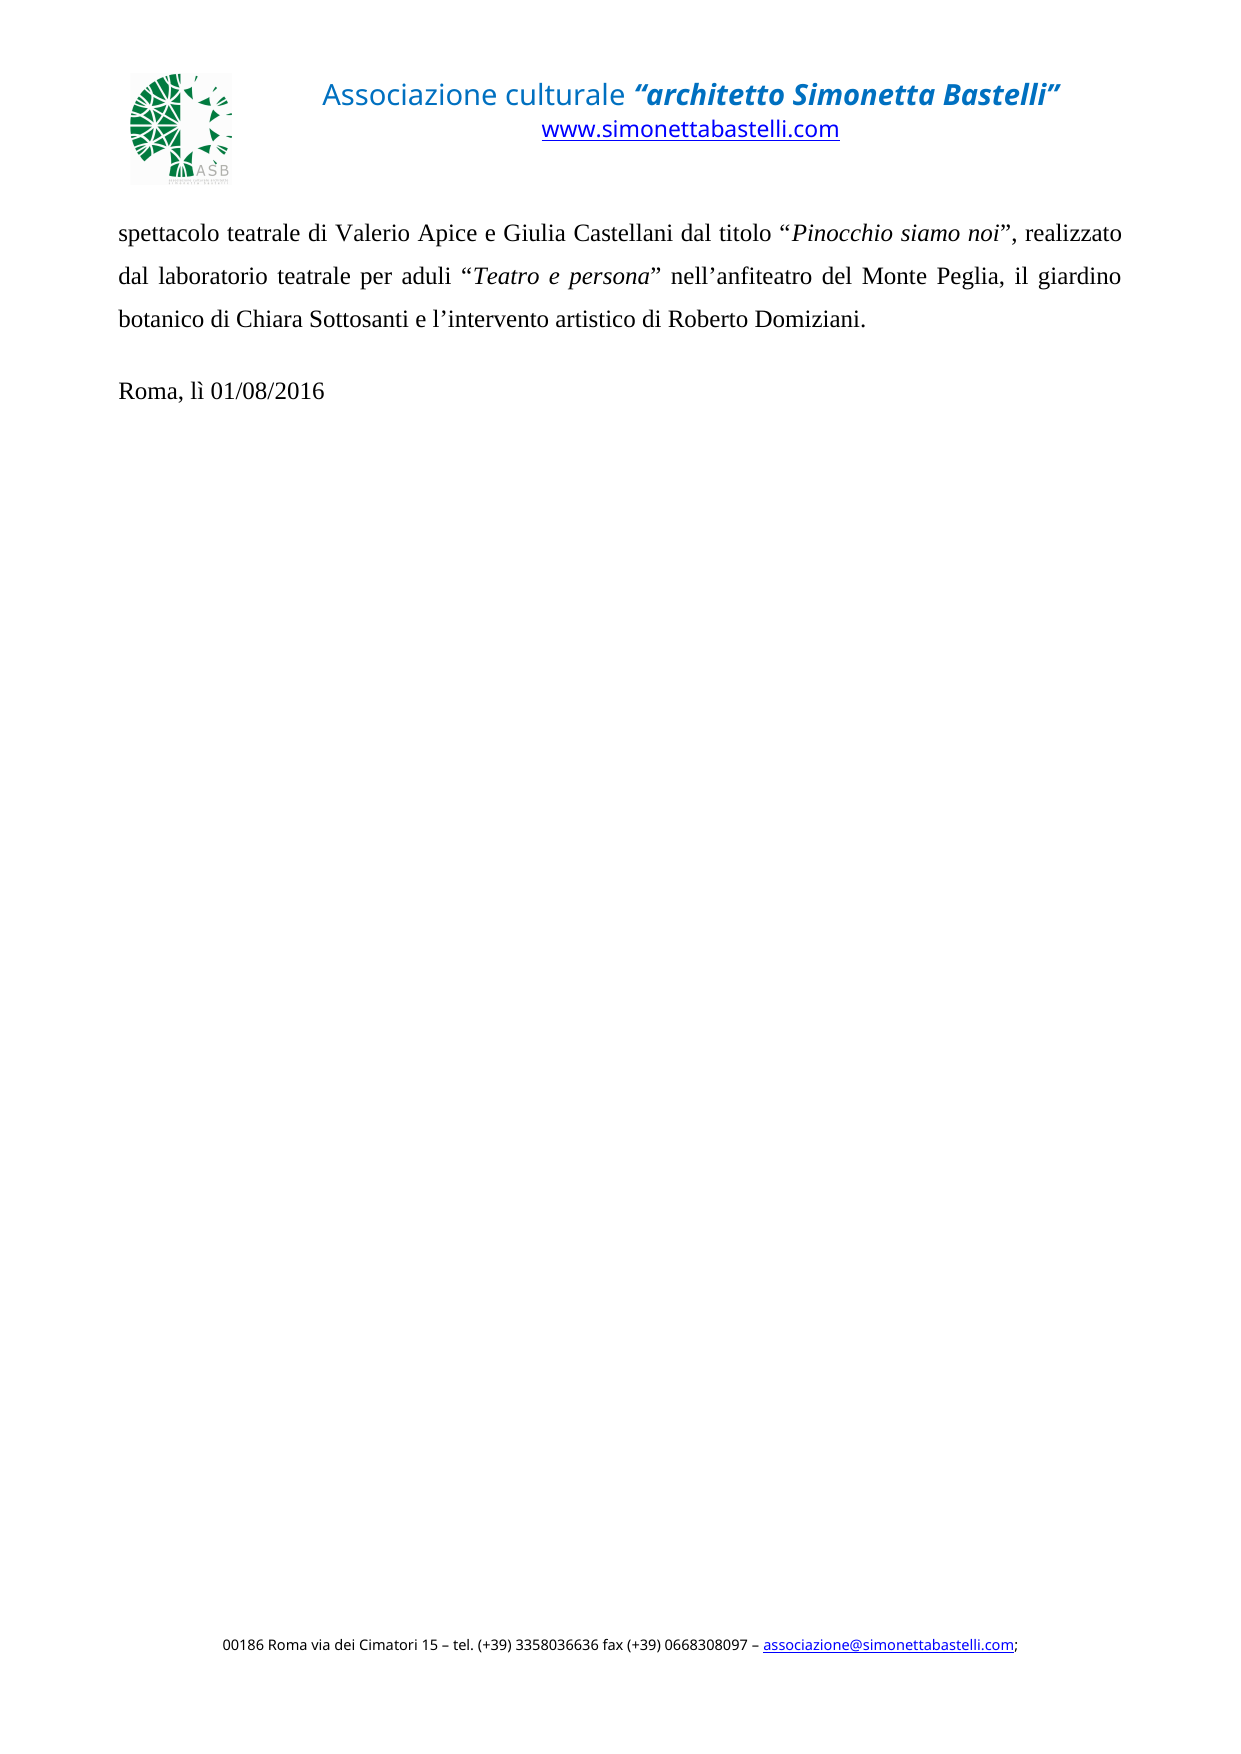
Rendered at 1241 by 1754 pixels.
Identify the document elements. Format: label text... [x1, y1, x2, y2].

picture [130, 73, 232, 185]
text Roma, lì 01/08/2016 [118, 376, 1122, 405]
